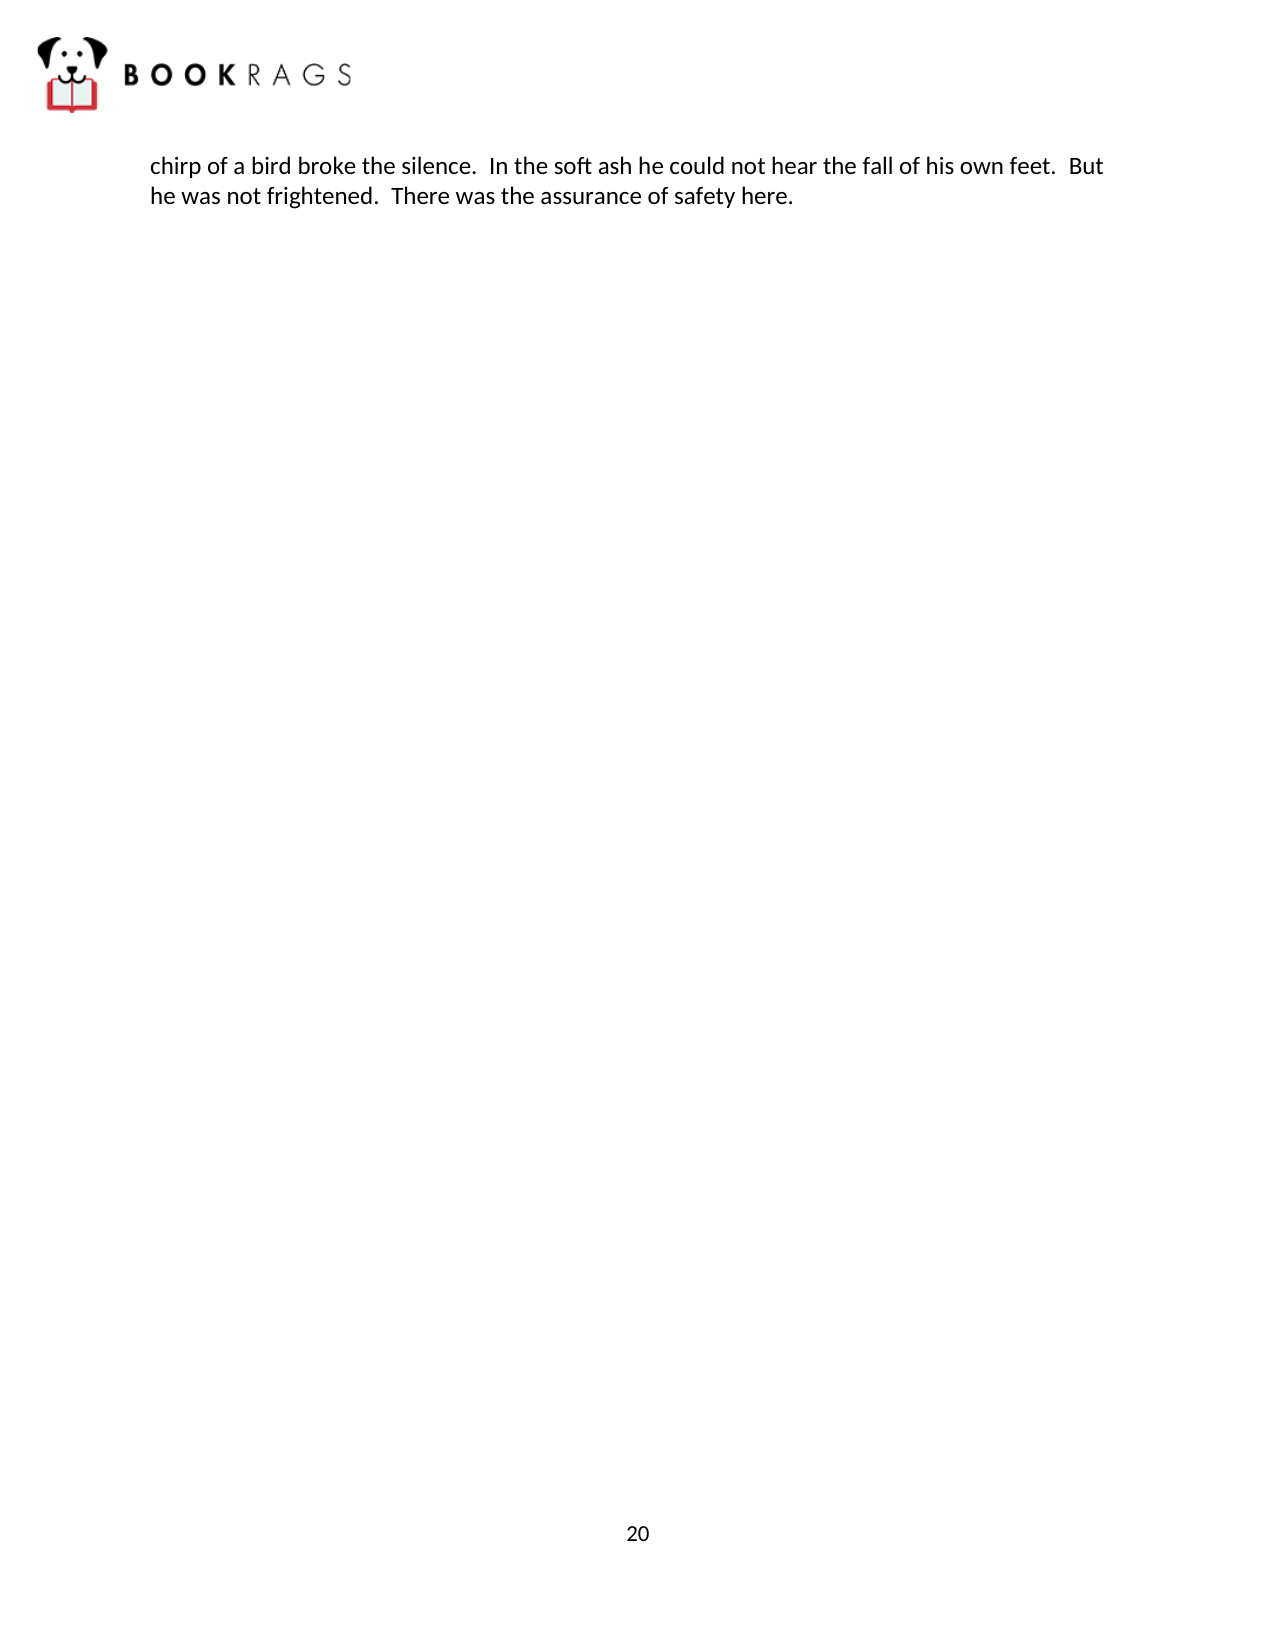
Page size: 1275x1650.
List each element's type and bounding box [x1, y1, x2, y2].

picture [37, 37, 351, 113]
text [150, 150, 1125, 211]
